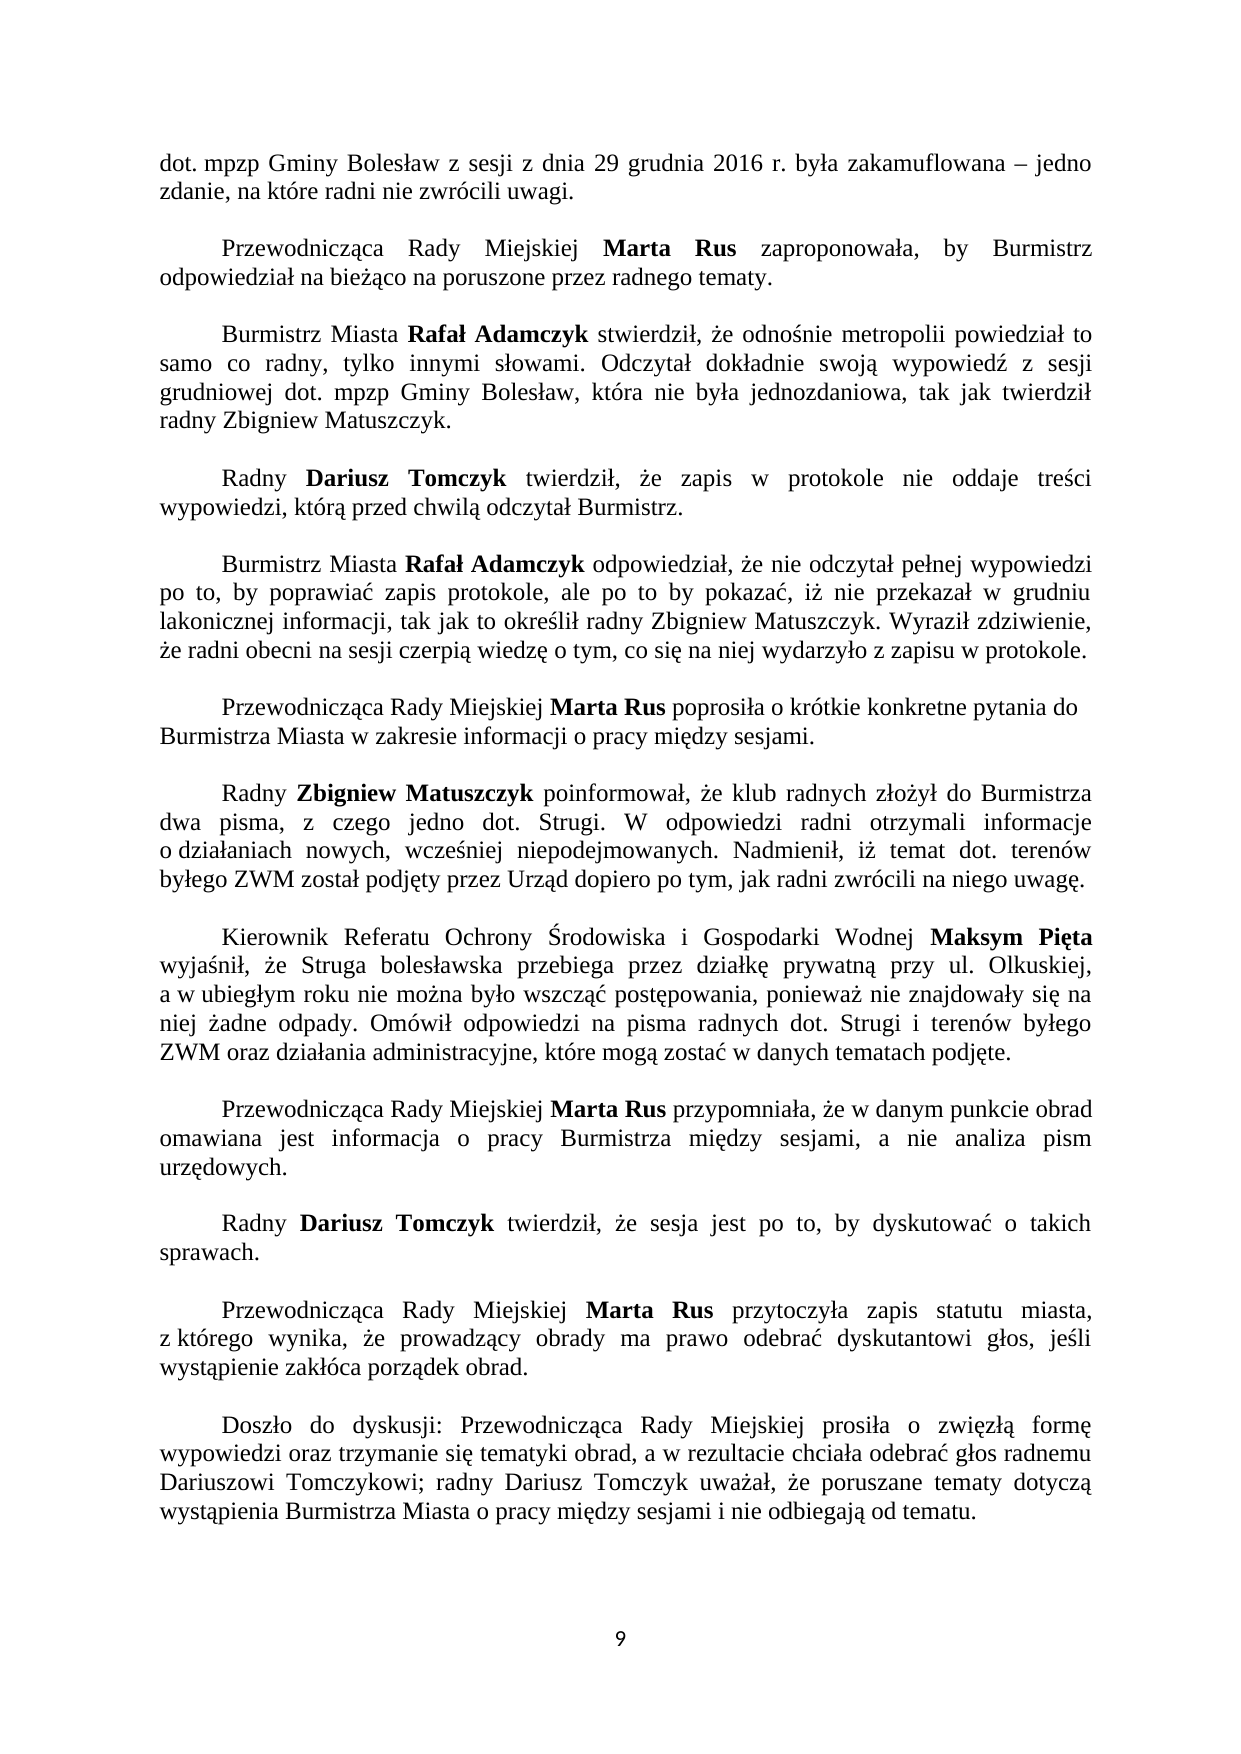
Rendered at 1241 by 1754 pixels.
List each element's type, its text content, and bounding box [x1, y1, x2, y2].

list Przewodnicząca Rady Miejskiej Marta Rus przytoczyła zapis statutu miasta, z którego wynika, że prowadzący obrady ma prawo odebrać dyskutantowi głos, jeśli wystąpienie zakłóca porządek obrad. [159, 1295, 1093, 1381]
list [159, 148, 1093, 205]
list Burmistrz Miasta Rafał Adamczyk stwierdził, że odnośnie metropolii powiedział to samo co radny, tylko innymi słowami. Odczytał dokładnie swoją wypowiedź z sesji grudniowej dot. mpzp Gminy Bolesław, która nie była jednozdaniowa, tak jak twierdził radny Zbigniew Matuszczyk. [159, 319, 1093, 434]
list Przewodnicząca Rady Miejskiej Marta Rus przypomniała, że w danym punkcie obrad omawiana jest informacja o pracy Burmistrza między sesjami, a nie analiza pism urzędowych. [159, 1094, 1093, 1180]
list Przewodnicząca Rady Miejskiej Marta Rus poprosiła o krótkie konkretne pytania do Burmistrza Miasta w zakresie informacji o pracy między sesjami. [159, 692, 1093, 750]
list Radny Zbigniew Matuszczyk poinformował, że klub radnych złożył do Burmistrza dwa pisma, z czego jedno dot. Strugi. W odpowiedzi radni otrzymali informacje o działaniach nowych, wcześniej niepodejmowanych. Nadmienił, iż temat dot. terenów byłego ZWM został podjęty przez Urząd dopiero po tym, jak radni zwrócili na niego uwagę. [159, 778, 1093, 893]
list Radny Dariusz Tomczyk twierdził, że zapis w protokole nie oddaje treści wypowiedzi, którą przed chwilą odczytał Burmistrz. [159, 463, 1093, 521]
list Radny Dariusz Tomczyk twierdził, że sesja jest po to, by dyskutować o takich sprawach. [159, 1208, 1093, 1266]
list Kierownik Referatu Ochrony Środowiska i Gospodarki Wodnej Maksym Pięta wyjaśnił, że Struga bolesławska przebiega przez działkę prywatną przy ul. Olkuskiej, a w ubiegłym roku nie można było wszcząć postępowania, ponieważ nie znajdowały się na niej żadne odpady. Omówił odpowiedzi na pisma radnych dot. Strugi i terenów byłego ZWM oraz działania administracyjne, które mogą zostać w danych tematach podjęte. [159, 922, 1093, 1065]
list Doszło do dyskusji: Przewodnicząca Rady Miejskiej prosiła o zwięzłą formę wypowiedzi oraz trzymanie się tematyki obrad, a w rezultacie chciała odebrać głos radnemu Dariuszowi Tomczykowi; radny Dariusz Tomczyk uważał, że poruszane tematy dotyczą wystąpienia Burmistrza Miasta o pracy między sesjami i nie odbiegają od tematu. [159, 1410, 1093, 1525]
list Burmistrz Miasta Rafał Adamczyk odpowiedział, że nie odczytał pełnej wypowiedzi po to, by poprawiać zapis protokole, ale po to by pokazać, iż nie przekazał w grudniu lakonicznej informacji, tak jak to określił radny Zbigniew Matuszczyk. Wyraził zdziwienie, że radni obecni na sesji czerpią wiedzę o tym, co się na niej wydarzyło z zapisu w protokole. [159, 549, 1093, 664]
list Przewodnicząca Rady Miejskiej Marta Rus zaproponowała, by Burmistrz odpowiedział na bieżąco na poruszone przez radnego tematy. [159, 233, 1093, 291]
